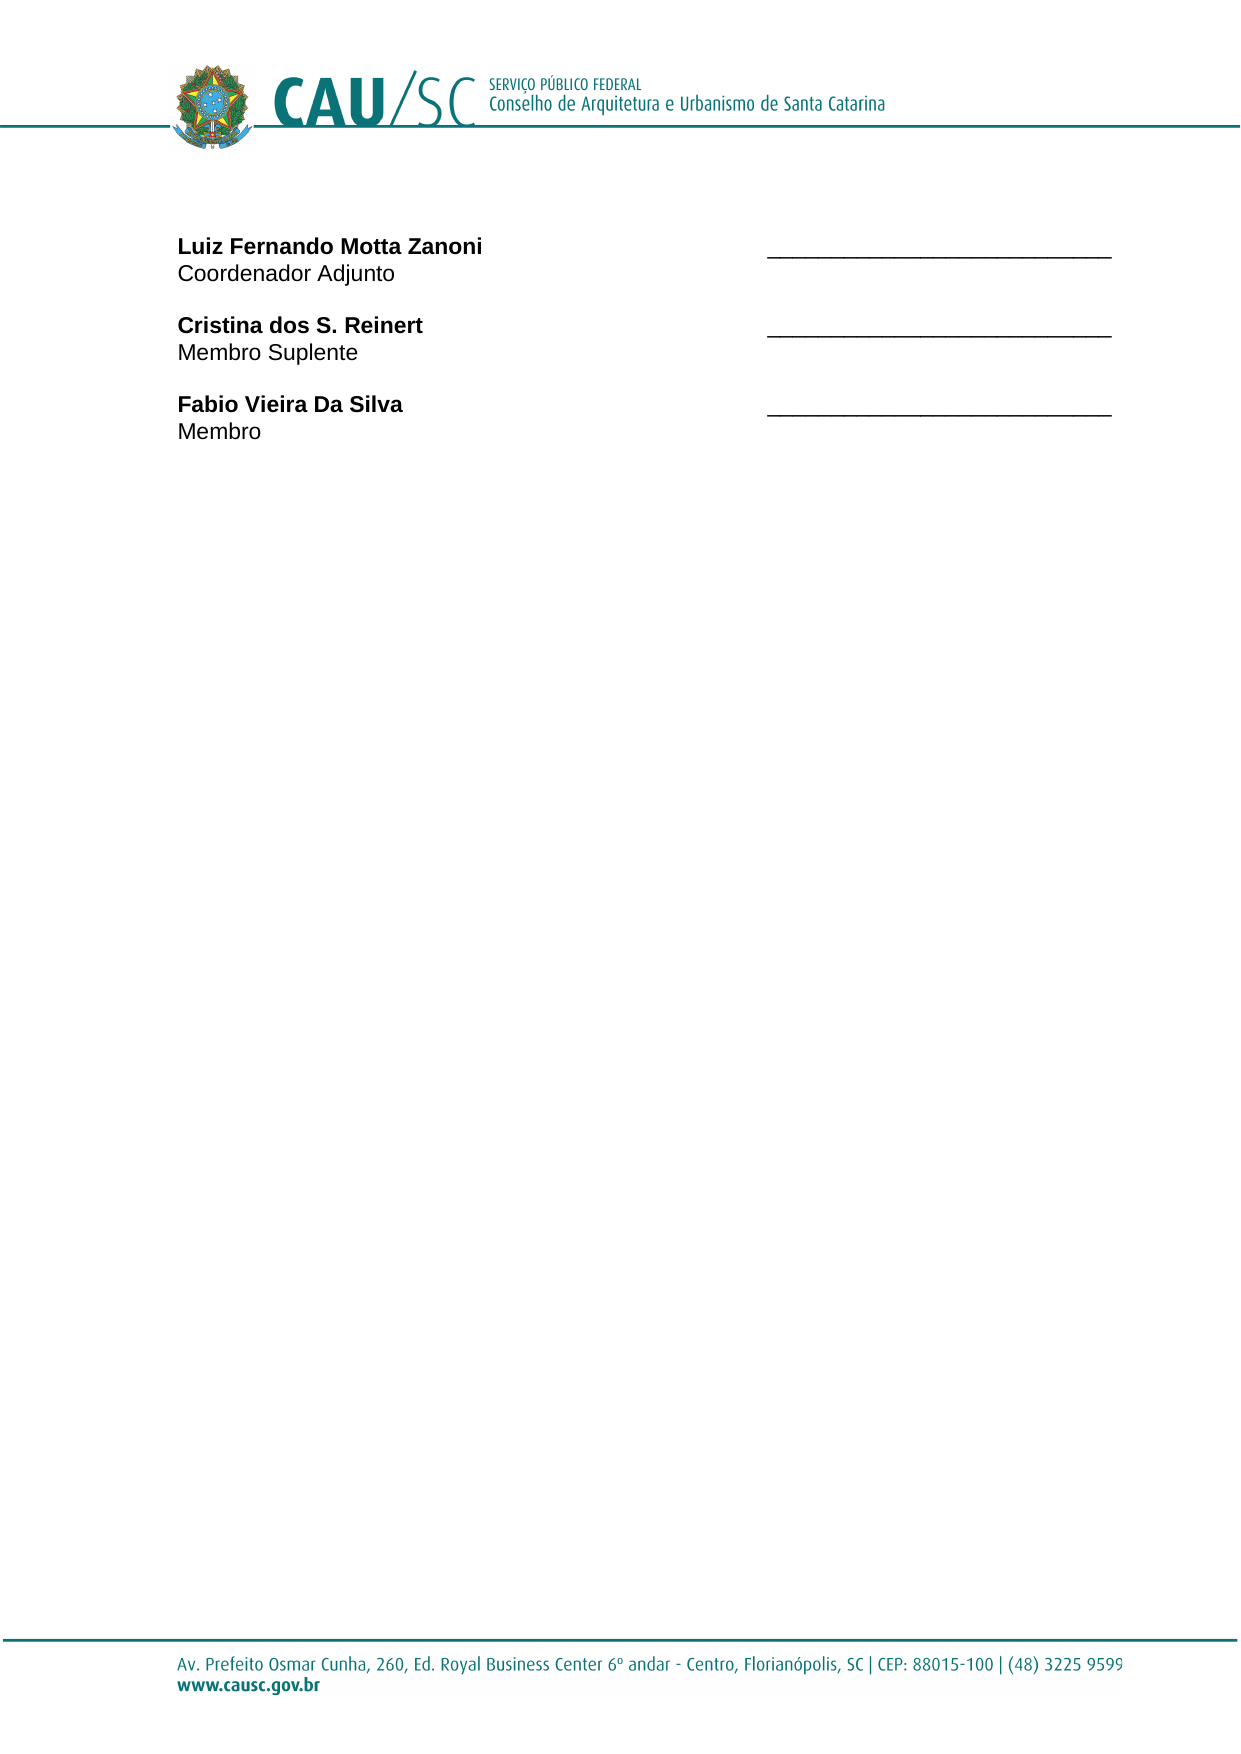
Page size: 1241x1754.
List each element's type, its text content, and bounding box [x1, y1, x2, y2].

text Membro [177, 418, 1122, 444]
picture [177, 1656, 1123, 1695]
text Fabio Vieira Da Silva ___________________________ [177, 391, 1122, 418]
text Luiz Fernando Motta Zanoni ___________________________ [177, 233, 1122, 259]
picture [2, 1638, 1238, 1646]
picture [0, 63, 1241, 151]
text Coordenador Adjunto [177, 259, 1122, 286]
text Cristina dos S. Reinert ___________________________ [177, 312, 1122, 338]
text Membro Suplente [177, 338, 1122, 365]
